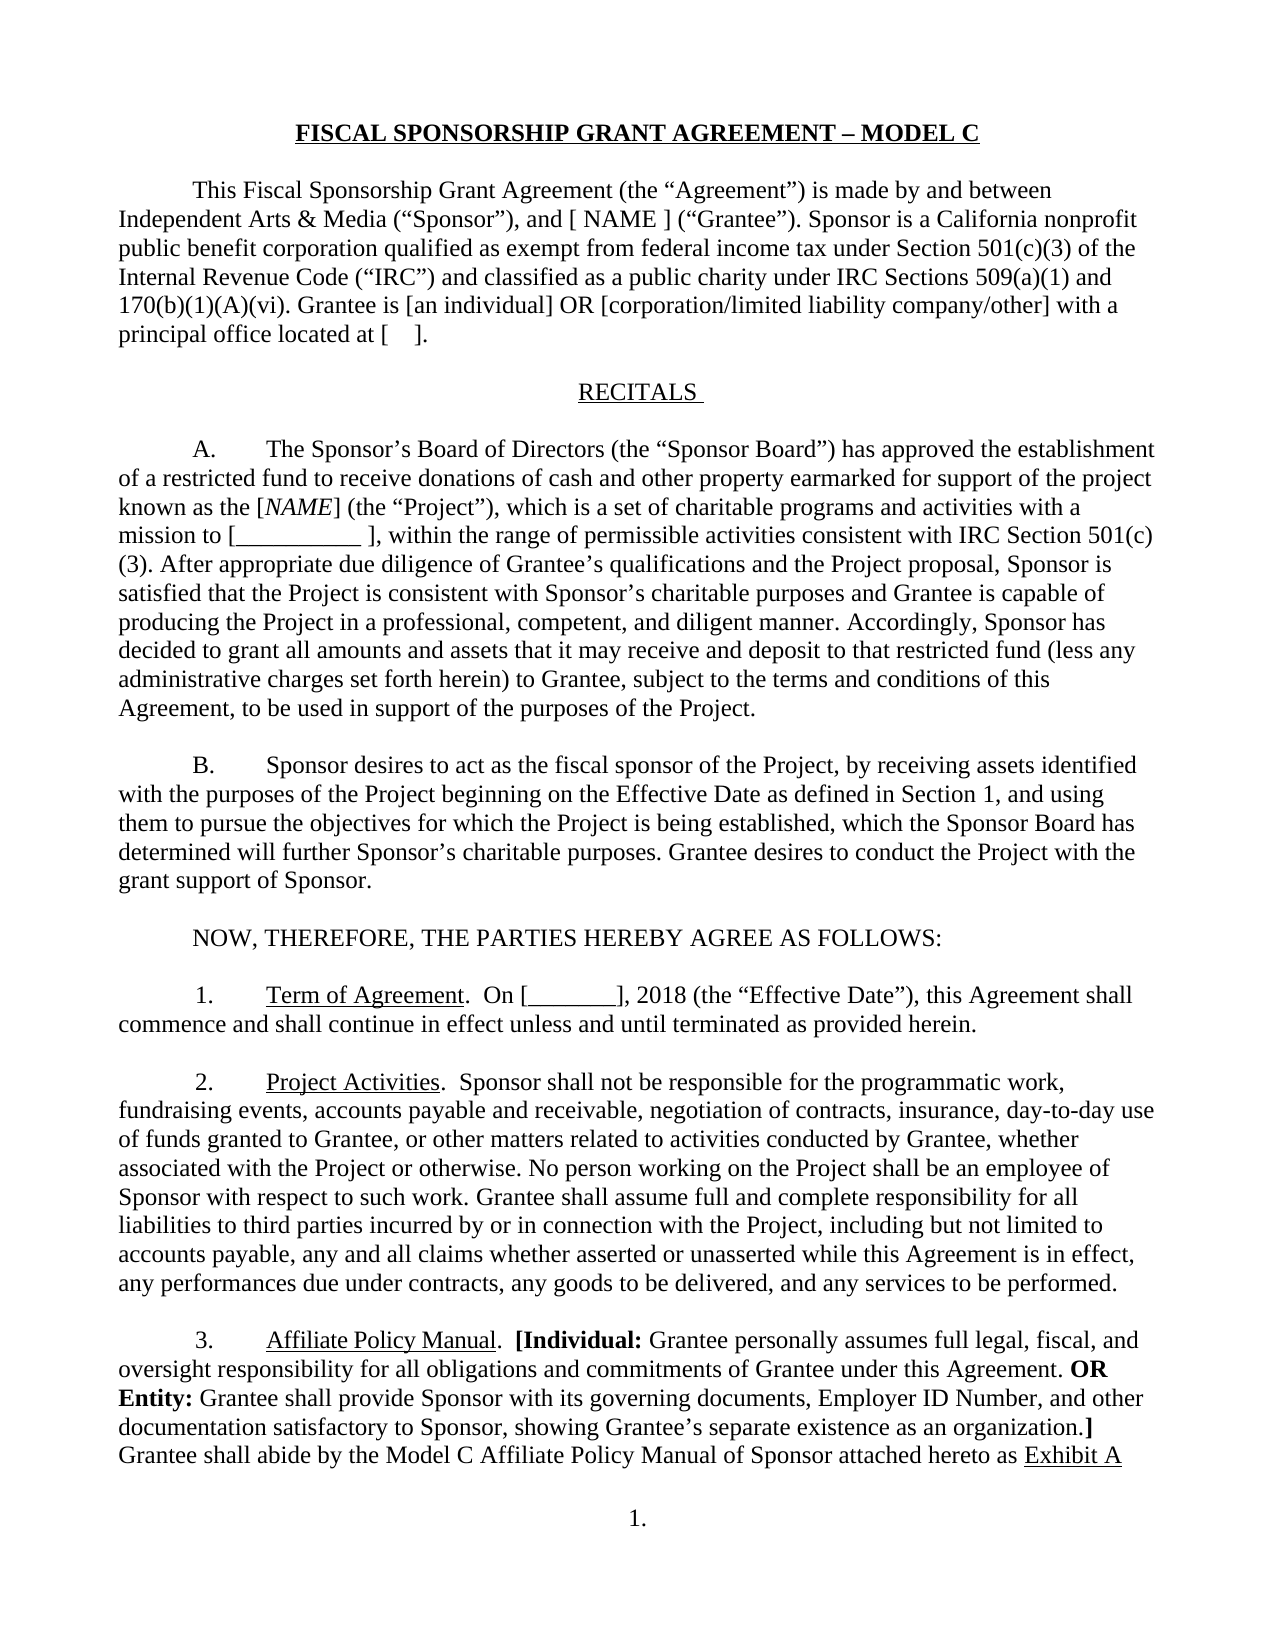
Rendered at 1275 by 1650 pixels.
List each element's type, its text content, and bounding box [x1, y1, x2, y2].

text NOW, THEREFORE, THE PARTIES HEREBY AGREE AS FOLLOWS: [118, 923, 1157, 952]
text RECITALS [118, 377, 1157, 406]
text B. Sponsor desires to act as the fiscal sponsor of the Project, by receiving assets identified with the purposes of the Project beginning on the Effective Date as defined in Section 1, and using them to pursue the objectives for which the Project is being established, which the Sponsor Board has determined will further Sponsor’s charitable purposes. Grantee desires to conduct the Project with the grant support of Sponsor. [118, 751, 1157, 894]
list Project Activities. Sponsor shall not be responsible for the programmatic work, fundraising events, accounts payable and receivable, negotiation of contracts, insurance, day-to-day use of funds granted to Grantee, or other matters related to activities conducted by Grantee, whether associated with the Project or otherwise. No person working on the Project shall be an employee of Sponsor with respect to such work. Grantee shall assume full and complete responsibility for all liabilities to third parties incurred by or in connection with the Project, including but not limited to accounts payable, any and all claims whether asserted or unasserted while this Agreement is in effect, any performances due under contracts, any goods to be delivered, and any services to be performed. [118, 1067, 1157, 1297]
text This Fiscal Sponsorship Grant Agreement (the “Agreement”) is made by and between Independent Arts & Media (“Sponsor”), and [ NAME ] (“Grantee”). Sponsor is a California nonprofit public benefit corporation qualified as exempt from federal income tax under Section 501(c)(3) of the Internal Revenue Code (“IRC”) and classified as a public charity under IRC Sections 509(a)(1) and 170(b)(1)(A)(vi). Grantee is [an individual] OR [corporation/limited liability company/other] with a principal office located at [ ]. [118, 176, 1157, 348]
list Term of Agreement. On [_______], 2018 (the “Effective Date”), this Agreement shall commence and shall continue in effect unless and until terminated as provided herein. [118, 981, 1157, 1038]
text FISCAL SPONSORSHIP GRANT AGREEMENT – MODEL C [118, 118, 1157, 147]
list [118, 1326, 1157, 1469]
text A. The Sponsor’s Board of Directors (the “Sponsor Board”) has approved the establishment of a restricted fund to receive donations of cash and other property earmarked for support of the project known as the [NAME] (the “Project”), which is a set of charitable programs and activities with a mission to [__________ ], within the range of permissible activities consistent with IRC Section 501(c)(3). After appropriate due diligence of Grantee’s qualifications and the Project proposal, Sponsor is satisfied that the Project is consistent with Sponsor’s charitable purposes and Grantee is capable of producing the Project in a professional, competent, and diligent manner. Accordingly, Sponsor has decided to grant all amounts and assets that it may receive and deposit to that restricted fund (less any administrative charges set forth herein) to Grantee, subject to the terms and conditions of this Agreement, to be used in support of the purposes of the Project. [118, 434, 1157, 722]
